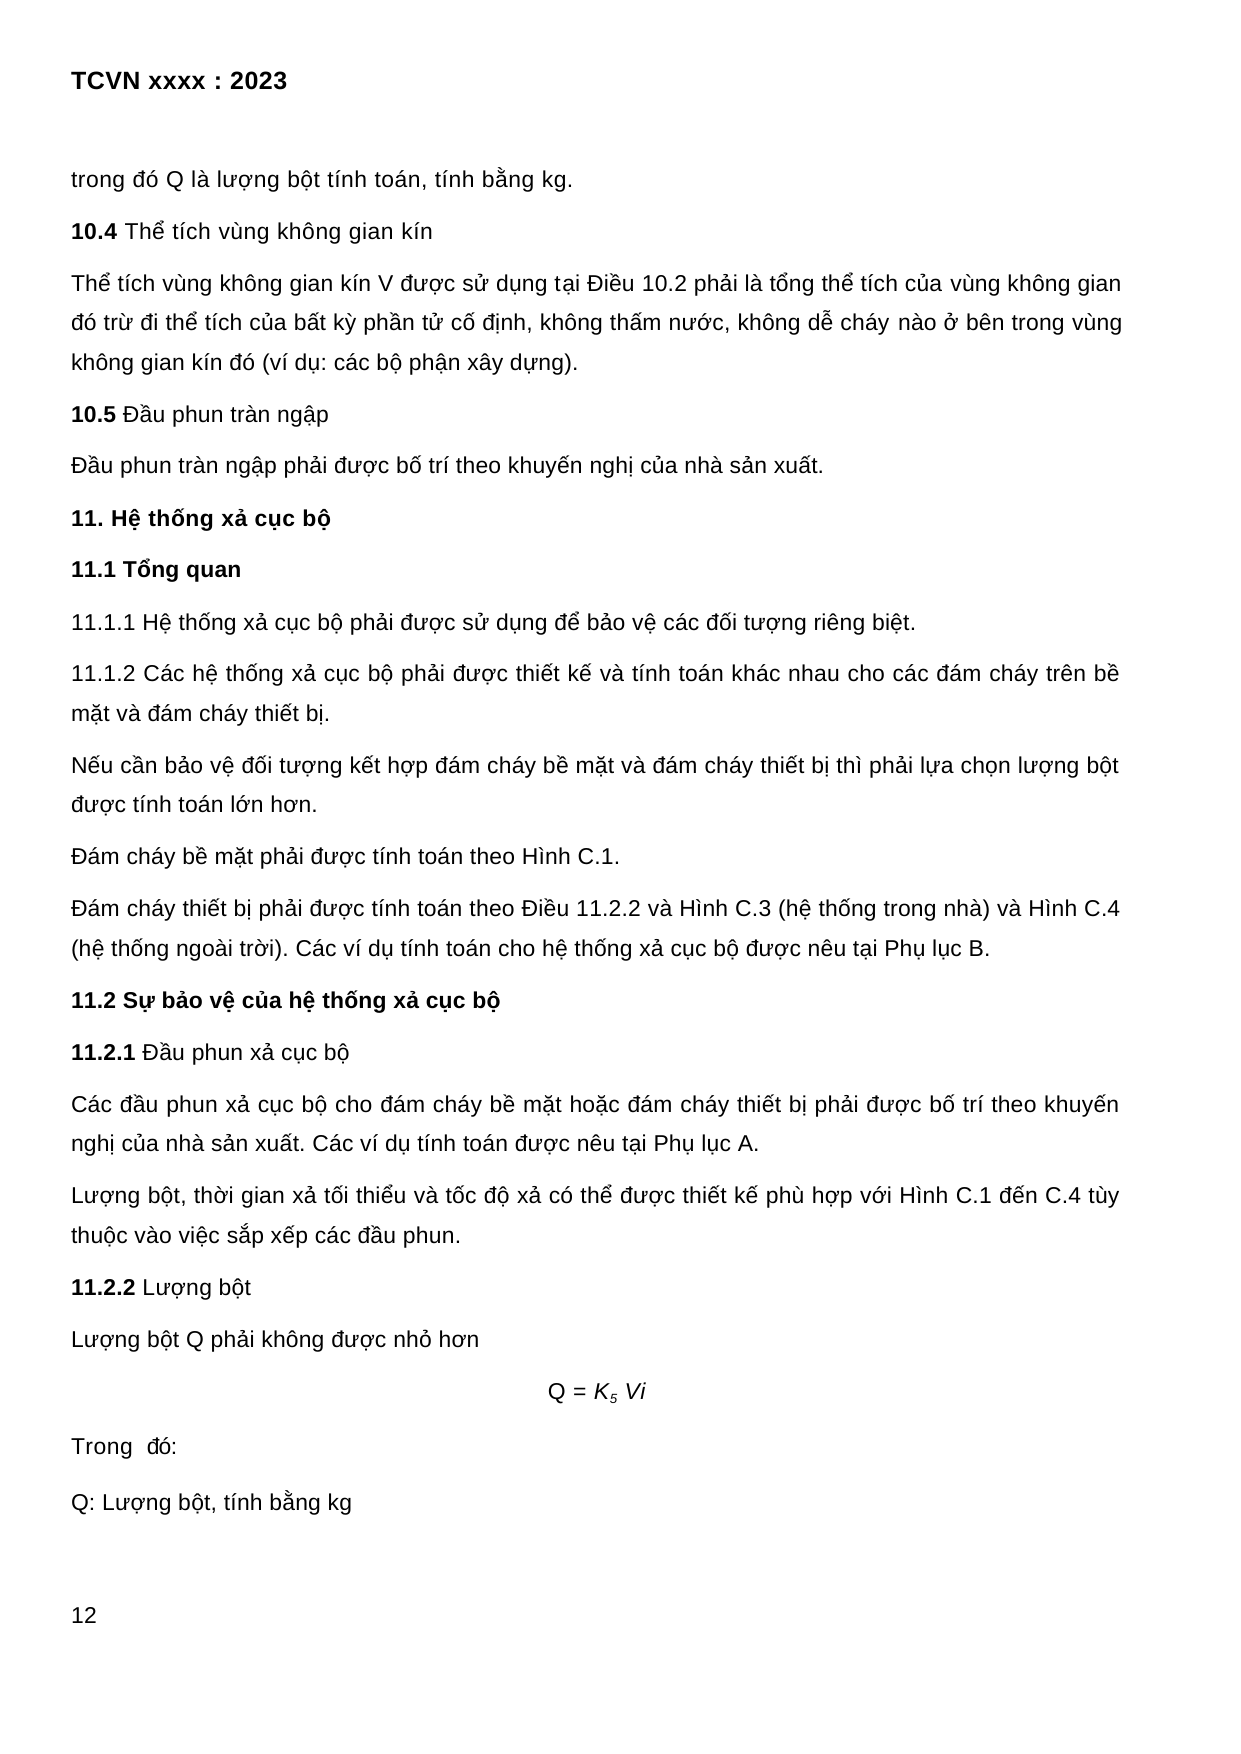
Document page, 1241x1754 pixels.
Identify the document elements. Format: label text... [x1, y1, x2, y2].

text Nếu cần bảo vệ đối tượng kết hợp đám cháy bề mặt và đám cháy thiết bị thì phải lựa chọn lượng bột được tính toán lớn hơn. [71, 752, 1122, 818]
text 11. Hệ thống xả cục bộ [71, 504, 1122, 531]
text Trong đó: [71, 1433, 1122, 1462]
text Đầu phun tràn ngập phải được bố trí theo khuyến nghị của nhà sản xuất. [71, 452, 1122, 479]
text 11.1 Tổng quan [71, 556, 1122, 583]
text 11.2.2 Lượng bột [71, 1274, 1122, 1300]
text Q = K5 Vi [71, 1378, 1122, 1406]
text 11.2 Sự bảo vệ của hệ thống xả cục bộ [71, 987, 1122, 1013]
text 11.1.2 Các hệ thống xả cục bộ phải được thiết kế và tính toán khác nhau cho các đám cháy trên bề mặt và đám cháy thiết bị. [71, 660, 1122, 726]
text Các đầu phun xả cục bộ cho đám cháy bề mặt hoặc đám cháy thiết bị phải được bố trí theo khuyến nghị của nhà sản xuất. Các ví dụ tính toán được nêu tại Phụ lục A. [71, 1091, 1122, 1157]
text Lượng bột, thời gian xả tối thiểu và tốc độ xả có thể được thiết kế phù hợp với Hình C.1 đến C.4 tùy thuộc vào việc sắp xếp các đầu phun. [71, 1182, 1122, 1248]
text Thể tích vùng không gian kín V được sử dụng tại Điều 10.2 phải là tổng thể tích của vùng không gian đó trừ đi thể tích của bất kỳ phần tử cố định, không thấm nước, không dễ cháy nào ở bên trong vùng không gian kín đó (ví dụ: các bộ phận xây dựng). [71, 269, 1122, 375]
text 11.1.1 Hệ thống xả cục bộ phải được sử dụng để bảo vệ các đối tượng riêng biệt. [71, 608, 1122, 635]
text 11.2.1 Đầu phun xả cục bộ [71, 1039, 1122, 1065]
text Q: Lượng bột, tính bằng kg [71, 1488, 1122, 1515]
text trong đó Q là lượng bột tính toán, tính bằng kg. [71, 166, 1122, 192]
text 10.5 Đầu phun tràn ngập [71, 401, 1122, 427]
text Đám cháy thiết bị phải được tính toán theo Điều 11.2.2 và Hình C.3 (hệ thống trong nhà) và Hình C.4 (hệ thống ngoài trời). Các ví dụ tính toán cho hệ thống xả cục bộ được nêu tại Phụ lục B. [71, 895, 1122, 961]
text 10.4 Thể tích vùng không gian kín [71, 218, 1122, 244]
text Lượng bột Q phải không được nhỏ hơn [71, 1326, 1122, 1352]
text Đám cháy bề mặt phải được tính toán theo Hình C.1. [71, 843, 1122, 870]
